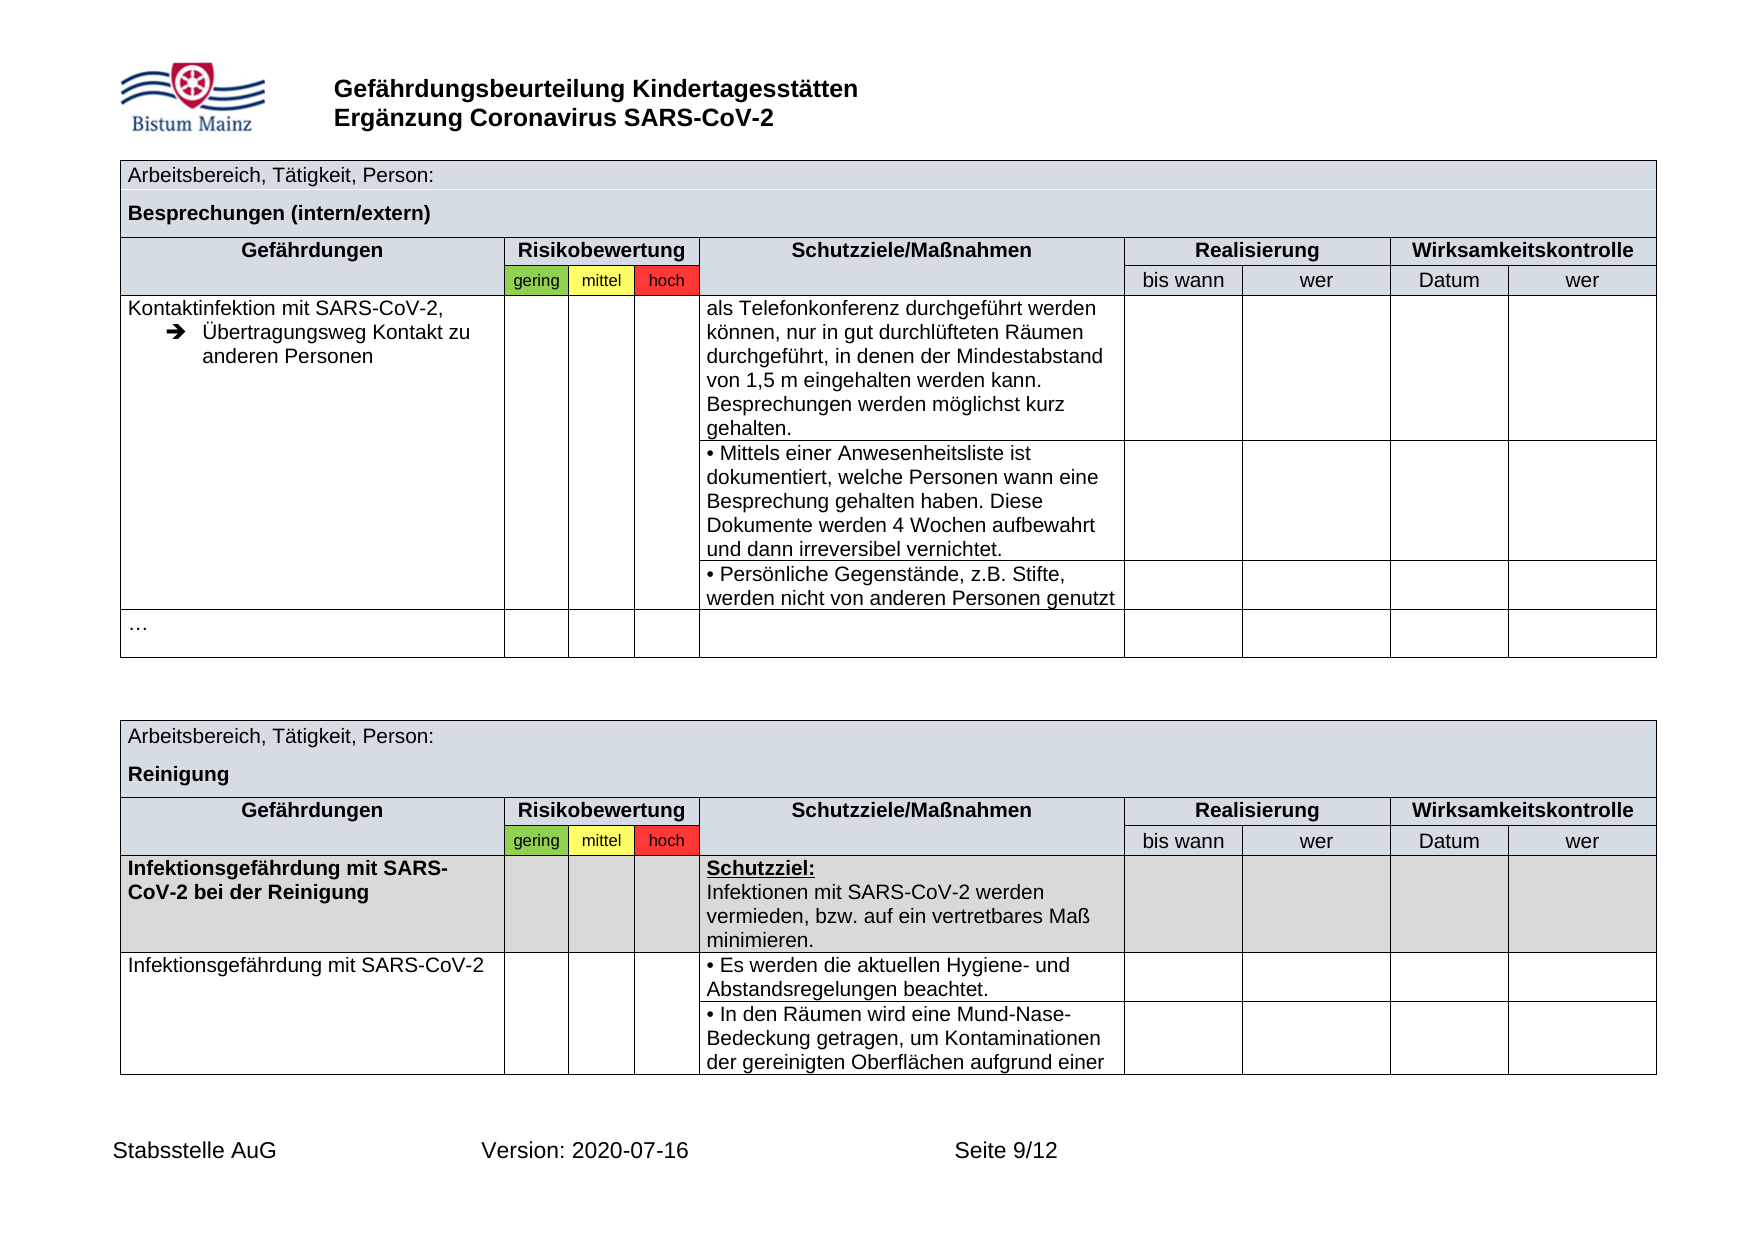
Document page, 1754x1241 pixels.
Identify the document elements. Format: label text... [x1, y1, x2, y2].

table_cell [1391, 441, 1508, 560]
table_cell Wirksamkeitskontrolle [1391, 798, 1656, 825]
table_cell [1243, 441, 1390, 560]
table_cell [1243, 953, 1390, 1001]
table_cell Gefährdungen [121, 238, 504, 295]
table_cell [1125, 441, 1242, 560]
table_cell • Es werden die aktuellen Hygiene- und Abstandsregelungen beachtet. [700, 953, 1124, 1001]
table_cell [569, 856, 634, 952]
table_cell Schutzziel: Infektionen mit SARS-CoV-2 werden vermieden, bzw. auf ein vertretbares Maß minimieren. [700, 856, 1124, 952]
table_cell [700, 825, 1124, 855]
table_cell [1391, 1002, 1508, 1074]
table_cell Infektionsgefährdung durch Schmier-/ Kontaktinfektion mit SARS-CoV-2, Übertragungsweg Kontakt zu anderen Personen [121, 296, 504, 609]
table_cell [505, 856, 568, 952]
table_cell [635, 296, 699, 609]
table_cell mittel [569, 266, 634, 295]
table_cell Besprechungen (intern/extern) [121, 190, 1656, 237]
table_cell Infektionsgefährdung mit SARS-CoV-2 [121, 953, 504, 1074]
table_cell [1509, 856, 1656, 952]
table_cell [505, 296, 568, 609]
table_cell bis wann [1125, 826, 1242, 855]
table_cell Wirksamkeitskontrolle [1391, 238, 1656, 265]
table_cell Risikobewertung [505, 238, 699, 265]
table_cell Realisierung [1125, 798, 1390, 825]
table_cell Schutzziele/Maßnahmen [700, 798, 1124, 825]
table_cell [1243, 610, 1390, 657]
table_cell [1391, 610, 1508, 657]
table_cell [1509, 953, 1656, 1001]
table_cell [1509, 610, 1656, 657]
picture [120, 61, 266, 134]
table_cell Infektionsgefährdung mit SARS-CoV-2 bei der Reinigung [121, 856, 504, 952]
table_cell [569, 296, 634, 609]
table_cell [635, 610, 699, 657]
table_cell [1243, 561, 1390, 609]
table_cell mittel [569, 826, 634, 855]
table_cell [635, 856, 699, 952]
table_cell Realisierung [1125, 238, 1390, 265]
table_cell [569, 953, 634, 1074]
table_cell [1243, 856, 1390, 952]
table_cell [1125, 296, 1242, 439]
table_cell Datum [1391, 826, 1508, 855]
table_header Arbeitsbereich, Tätigkeit, Person: [121, 721, 1656, 750]
table_cell hoch [635, 266, 699, 295]
table_cell Schutzziele/Maßnahmen [700, 238, 1124, 265]
table_cell wer [1509, 826, 1656, 855]
table_cell wer [1243, 826, 1390, 855]
table_cell [505, 953, 568, 1074]
table_cell [1125, 953, 1242, 1001]
table_cell [1509, 1002, 1656, 1074]
table_cell gering [505, 826, 568, 855]
table_cell [1125, 610, 1242, 657]
table_cell hoch [635, 826, 699, 855]
table_cell [569, 610, 634, 657]
table_cell Risikobewertung [505, 798, 699, 825]
table_cell [1125, 561, 1242, 609]
table_cell wer [1243, 266, 1390, 295]
table_cell [1509, 561, 1656, 609]
table_cell [1125, 1002, 1242, 1074]
table_cell Gefährdungen [121, 798, 504, 855]
table_cell bis wann [1125, 266, 1242, 295]
table_cell [1391, 856, 1508, 952]
table_cell wer [1509, 266, 1656, 295]
table_cell [1391, 296, 1508, 439]
table_cell [700, 265, 1124, 295]
table_cell … [121, 610, 504, 657]
table_cell [635, 953, 699, 1074]
table_cell [1243, 296, 1390, 439]
table_cell [700, 610, 1124, 657]
table_cell [1125, 856, 1242, 952]
table_cell [1391, 561, 1508, 609]
table_cell [505, 610, 568, 657]
table_header Arbeitsbereich, Tätigkeit, Person: [121, 161, 1656, 189]
table_cell [1391, 953, 1508, 1001]
table_cell [1243, 1002, 1390, 1074]
table_cell Reinigung [121, 750, 1656, 797]
table_cell • Mittels einer Anwesenheitsliste ist dokumentiert, welche Personen wann eine Besprechung gehalten haben. Diese Dokumente werden 4 Wochen aufbewahrt und dann irreversibel vernichtet. [700, 441, 1124, 560]
table_cell • Persönliche Gegenstände, z.B. Stifte, werden nicht von anderen Personen genutzt [700, 561, 1124, 609]
table_cell gering [505, 266, 568, 295]
table_cell [1509, 296, 1656, 439]
table_cell [1509, 441, 1656, 560]
table_cell Datum [1391, 266, 1508, 295]
